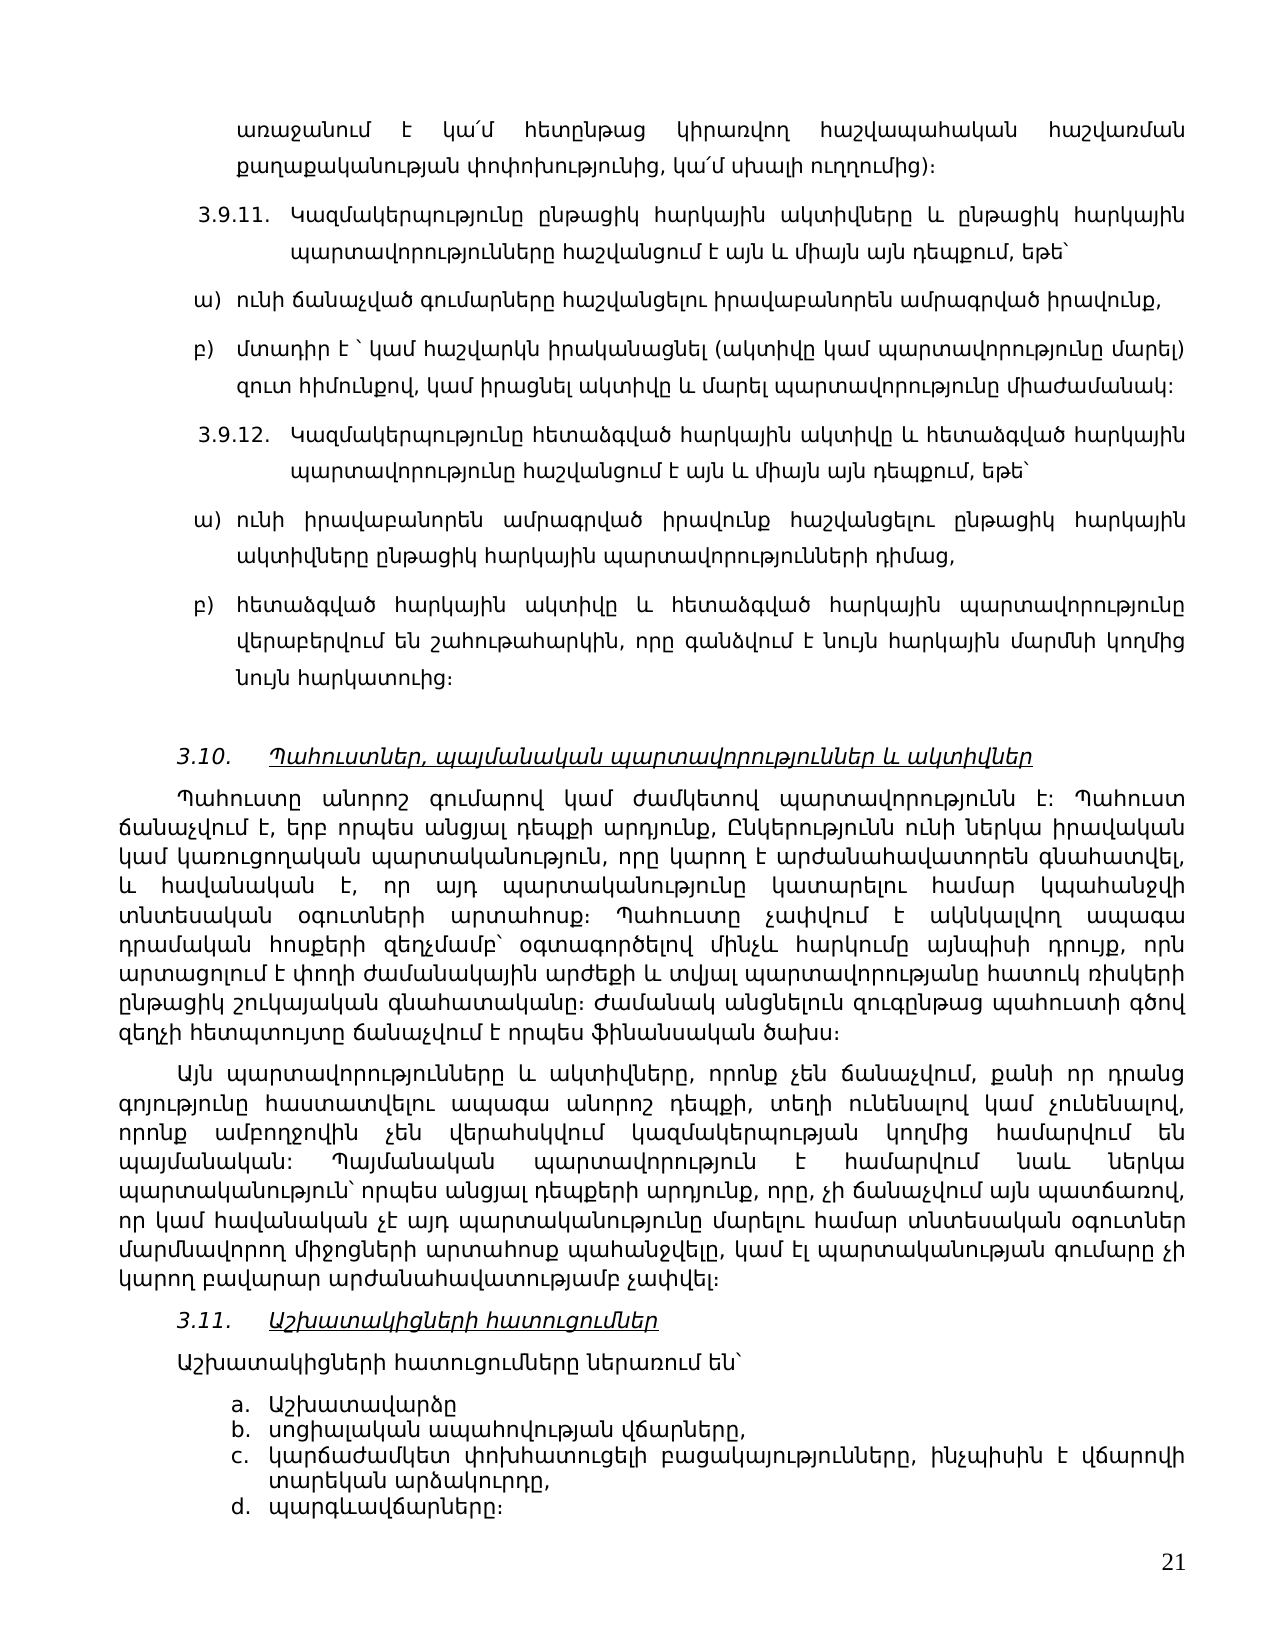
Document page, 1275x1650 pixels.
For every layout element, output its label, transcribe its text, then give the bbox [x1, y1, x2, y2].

text բ) մտադիր է ՝ կամ հաշվարկն իրականացնել (ակտիվը կամ պարտավորությունը մարել) զուտ հիմունքով, կամ իրացնել ակտիվը և մարել պարտավորությունը միաժամանակ: [193, 337, 1186, 398]
text ա) ունի ճանաչված գումարները հաշվանցելու իրավաբանորեն ամրագրված իրավունք, [193, 288, 1186, 313]
list կարճաժամկետ փոխհատուցելի բացակայությունները, ինչպիսին է վճարովի տարեկան արձակուրդը, [231, 1443, 1186, 1494]
list Կազմակերպությունը հետաձգված հարկային ակտիվը և հետաձգված հարկային պարտավորությունը հաշվանցում է այն և միայն այն դեպքում, եթե՝ [198, 423, 1186, 483]
list Կազմակերպությունը ընթացիկ հարկային ակտիվները և ընթացիկ հարկային պարտավորությունները հաշվանցում է այն և միայն այն դեպքում, եթե՝ [198, 203, 1186, 264]
text ա) ունի իրավաբանորեն ամրագրված իրավունք հաշվանցելու ընթացիկ հարկային ակտիվները ընթացիկ հարկային պարտավորությունների դիմաց, [193, 508, 1186, 568]
text բ) հետաձգված հարկային ակտիվը և հետաձգված հարկային պարտավորությունը վերաբերվում են շահութահարկին, որը գանձվում է նույն հարկային մարմնի կողմից նույն հարկատուից։ [193, 593, 1186, 690]
list պարգևավճարները։ [231, 1494, 1186, 1519]
text Պահուստը անորոշ գումարով կամ ժամկետով պարտավորությունն է: Պահուստ ճանաչվում է, երբ որպես անցյալ դեպքի արդյունք, Ընկերությունն ունի ներկա իրավական կամ կառուցողական պարտականություն, որը կարող է արժանահավատորեն գնահատվել, և հավանական է, որ այդ պարտականությունը կատարելու համար կպահանջվի տնտեսական օգուտների արտահոսք։ Պահուստը չափվում է ակնկալվող ապագա դրամական հոսքերի զեղչմամբ՝ օգտագործելով մինչև հարկումը այնպիսի դրույք, որն արտացոլում է փողի ժամանակային արժեքի և տվյալ պարտավորությանը հատուկ ռիսկերի ընթացիկ շուկայական գնահատականը։ Ժամանակ անցնելուն զուգընթաց պահուստի գծով զեղչի հետպտույտը ճանաչվում է որպես ֆինանսական ծախս։ [118, 786, 1186, 1045]
text Աշխատակիցների հատուցումները ներառում են՝ [118, 1350, 1186, 1376]
list Պահուստներ, պայմանական պարտավորություններ և ակտիվներ [177, 744, 1186, 769]
list Աշխատավարձը [231, 1392, 1186, 1417]
text Այն պարտավորությունները և ակտիվները, որոնք չեն ճանաչվում, քանի որ դրանց գոյությունը հաստատվելու ապագա անորոշ դեպքի, տեղի ունենալով կամ չունենալով, որոնք ամբողջովին չեն վերահսկվում կազմակերպության կողմից համարվում են պայմանական: Պայմանական պարտավորություն է համարվում նաև ներկա պարտականություն՝ որպես անցյալ դեպքերի արդյունք, որը, չի ճանաչվում այն պատճառով, որ կամ հավանական չէ այդ պարտականությունը մարելու համար տնտեսական օգուտներ մարմնավորող միջոցների արտահոսք պահանջվելը, կամ էլ պարտականության գումարը չի կարող բավարար արժանահավատությամբ չափվել։ [118, 1062, 1186, 1292]
list Աշխատակիցների հատուցումներ [177, 1308, 1186, 1334]
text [193, 118, 1186, 179]
list սոցիալական ապահովության վճարները, [231, 1417, 1186, 1443]
